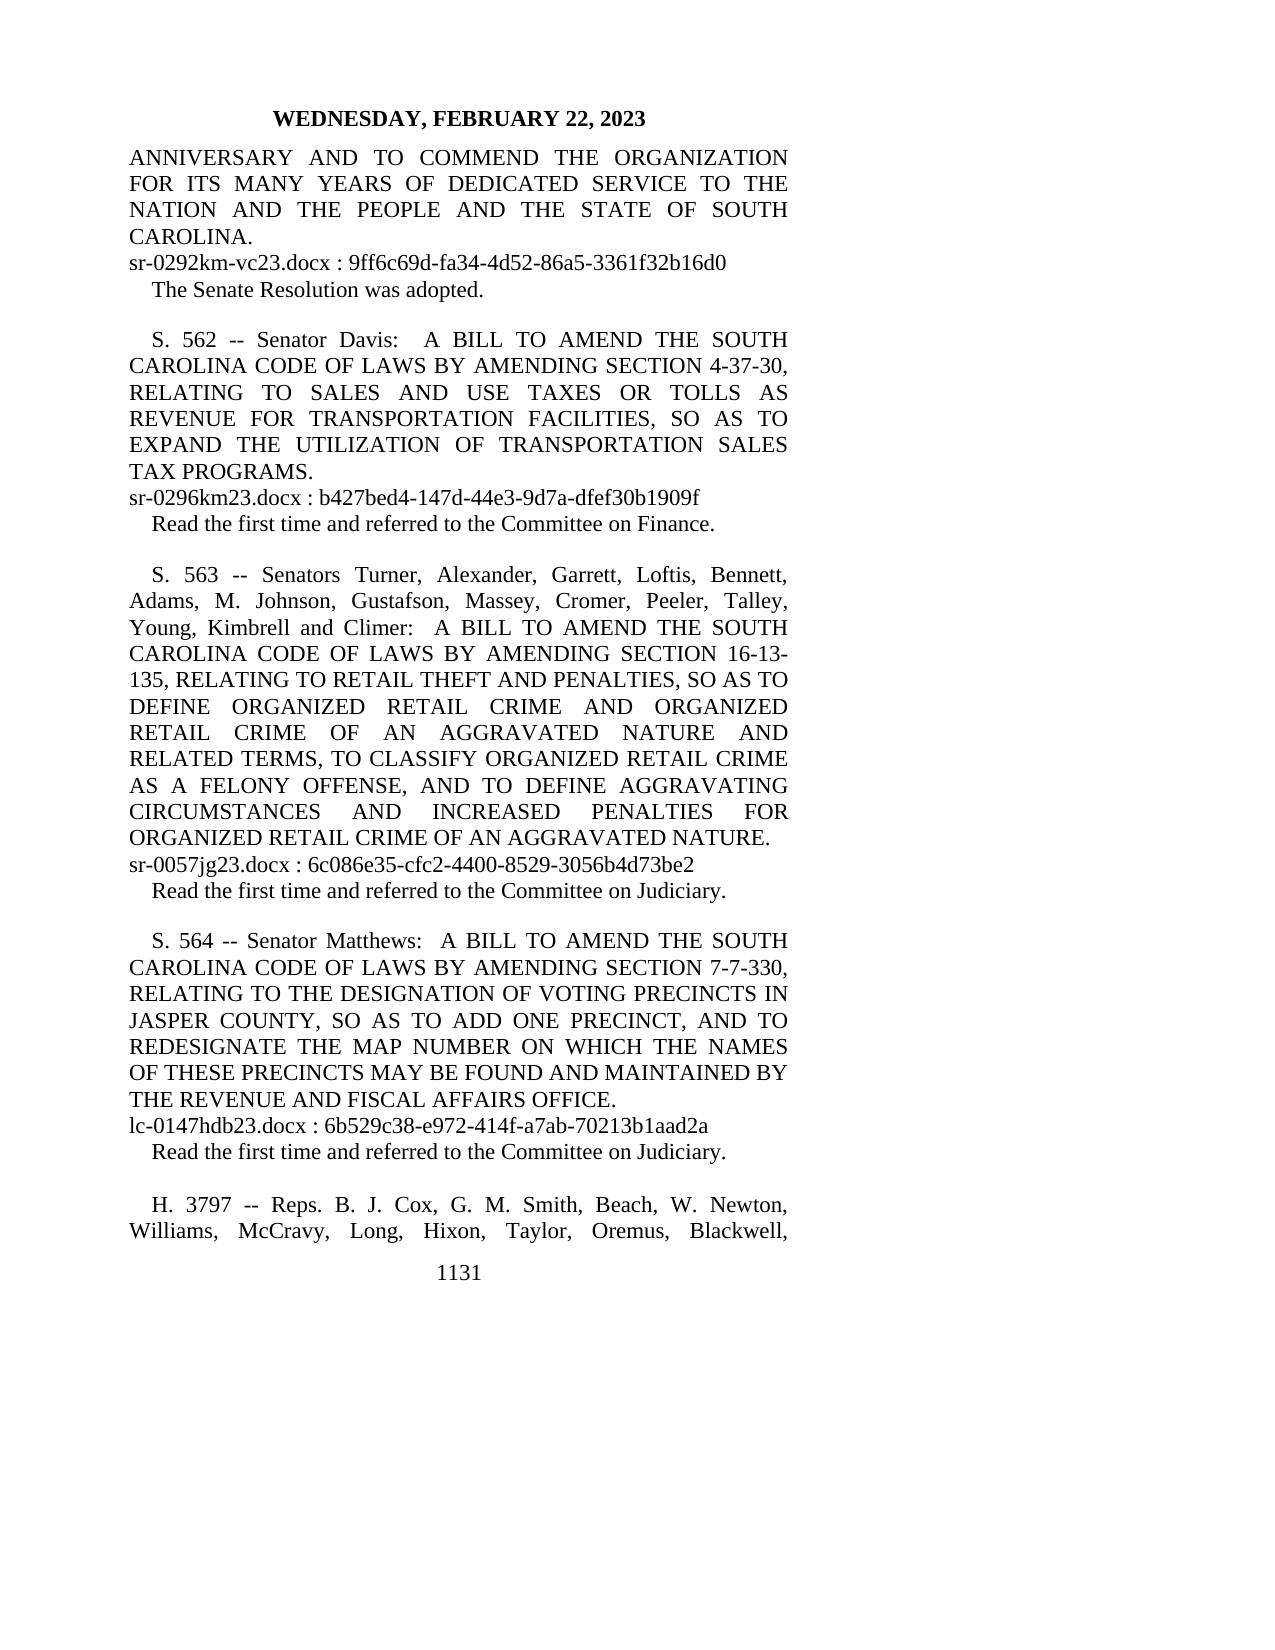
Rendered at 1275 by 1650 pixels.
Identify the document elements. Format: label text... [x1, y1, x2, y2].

text Read the first time and referred to the Committee on Judiciary. [129, 877, 789, 903]
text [129, 144, 789, 249]
text sr-0296km23.docx : b427bed4-147d-44e3-9d7a-dfef30b1909f [129, 484, 789, 511]
text The Senate Resolution was adopted. [129, 276, 789, 302]
text Read the first time and referred to the Committee on Finance. [129, 511, 789, 537]
text S. 563 -- Senators Turner, Alexander, Garrett, Loftis, Bennett, Adams, M. Johnson, Gustafson, Massey, Cromer, Peeler, Talley, Young, Kimbrell and Climer: A BILL TO AMEND THE SOUTH CAROLINA CODE OF LAWS BY AMENDING SECTION 16-13-135, RELATING TO RETAIL THEFT AND PENALTIES, SO AS TO DEFINE ORGANIZED RETAIL CRIME AND ORGANIZED RETAIL CRIME OF AN AGGRAVATED NATURE AND RELATED TERMS, TO CLASSIFY ORGANIZED RETAIL CRIME AS A FELONY OFFENSE, AND TO DEFINE AGGRAVATING CIRCUMSTANCES AND INCREASED PENALTIES FOR ORGANIZED RETAIL CRIME OF AN AGGRAVATED NATURE. [129, 561, 789, 851]
text Read the first time and referred to the Committee on Judiciary. [129, 1138, 789, 1165]
text S. 564 -- Senator Matthews: A BILL TO AMEND THE SOUTH CAROLINA CODE OF LAWS BY AMENDING SECTION 7-7-330, RELATING TO THE DESIGNATION OF VOTING PRECINCTS IN JASPER COUNTY, SO AS TO ADD ONE PRECINCT, AND TO REDESIGNATE THE MAP NUMBER ON WHICH THE NAMES OF THESE PRECINCTS MAY BE FOUND AND MAINTAINED BY THE REVENUE AND FISCAL AFFAIRS OFFICE. [129, 928, 789, 1112]
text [129, 1191, 789, 1244]
text sr-0057jg23.docx : 6c086e35-cfc2-4400-8529-3056b4d73be2 [129, 851, 789, 877]
text lc-0147hdb23.docx : 6b529c38-e972-414f-a7ab-70213b1aad2a [129, 1112, 789, 1138]
text sr-0292km-vc23.docx : 9ff6c69d-fa34-4d52-86a5-3361f32b16d0 [129, 249, 789, 276]
text S. 562 -- Senator Davis: A BILL TO AMEND THE SOUTH CAROLINA CODE OF LAWS BY AMENDING SECTION 4-37-30, RELATING TO SALES AND USE TAXES OR TOLLS AS REVENUE FOR TRANSPORTATION FACILITIES, SO AS TO EXPAND THE UTILIZATION OF TRANSPORTATION SALES TAX PROGRAMS. [129, 326, 789, 484]
